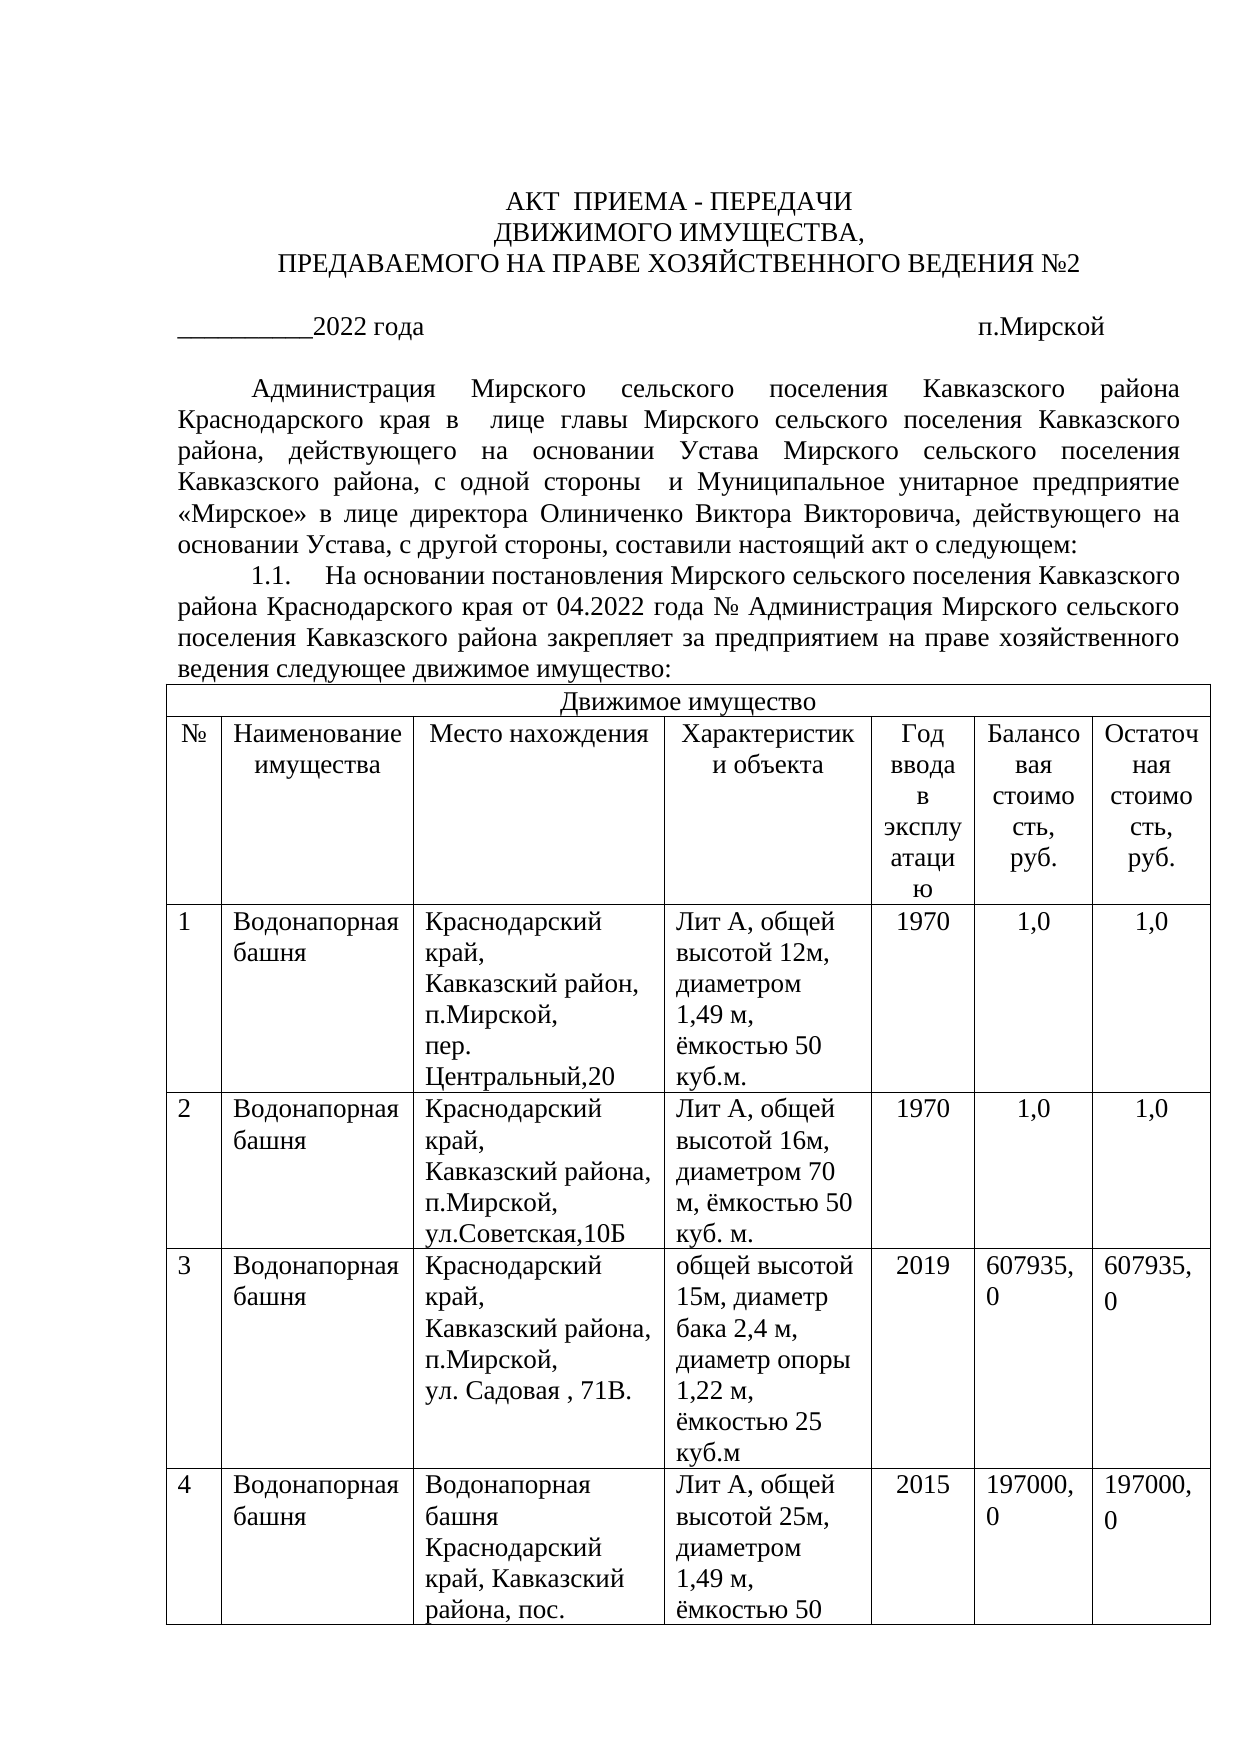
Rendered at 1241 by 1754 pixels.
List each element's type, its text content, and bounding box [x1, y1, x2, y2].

table_cell 1 [167, 905, 221, 1092]
table_cell Водонапорная башня [222, 1093, 413, 1248]
table_cell Год ввода в эксплуатацию [872, 717, 974, 904]
table_cell Краснодарский край, Кавказский района, п.Мирской, ул.Советская,10Б [414, 1093, 664, 1248]
table_cell Лит А, общей высотой 12м, диаметром 1,49 м, ёмкостью 50 куб.м. [665, 905, 871, 1092]
table_cell 197000,0 [975, 1469, 1092, 1624]
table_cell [665, 1469, 871, 1624]
table_cell 1,0 [1093, 905, 1210, 1092]
table_cell 197000,0 [1093, 1469, 1210, 1624]
table_cell 1,0 [975, 905, 1092, 1092]
table_cell Водонапорная башня [222, 1469, 413, 1624]
table_cell Водонапорная башня [222, 905, 413, 1092]
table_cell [414, 1469, 664, 1624]
table_cell 3 [167, 1249, 221, 1467]
table_cell Характеристики объекта [665, 717, 871, 904]
text __________2022 года п.Мирской [177, 310, 1181, 341]
table_cell Наименование имущества [222, 717, 413, 904]
table_cell Остаточная стоимо сть, руб. [1093, 717, 1210, 904]
table_cell Водонапорная башня [222, 1249, 413, 1467]
table_cell 607935,0 [1093, 1249, 1210, 1467]
list На основании постановления Мирского сельского поселения Кавказского района Краснодарского края от 04.2022 года № Администрация Мирского сельского поселения Кавказского района закрепляет за предприятием на праве хозяйственного ведения следующее движимое имущество: [177, 559, 1181, 683]
text Администрация Мирского сельского поселения Кавказского района Краснодарского края в лице главы Мирского сельского поселения Кавказского района, действующего на основании Устава Мирского сельского поселения Кавказского района, с одной стороны и Муниципальное унитарное предприятие «Мирское» в лице директора Олиниченко Виктора Викторовича, действующего на основании Устава, с другой стороны, составили настоящий акт о следующем: [177, 372, 1181, 559]
table_cell общей высотой 15м, диаметр бака 2,4 м, диаметр опоры 1,22 м, ёмкостью 25 куб.м [665, 1249, 871, 1467]
table_cell Лит А, общей высотой 16м, диаметром 70 м, ёмкостью 50 куб. м. [665, 1093, 871, 1248]
table_cell 2015 [872, 1469, 974, 1624]
table_cell 2 [167, 1093, 221, 1248]
table_cell 1,0 [1093, 1093, 1210, 1248]
table_cell 4 [167, 1469, 221, 1624]
table_cell Краснодарский край, Кавказский района, п.Мирской, ул. Садовая , 71В. [414, 1249, 664, 1467]
table_cell Краснодарский край, Кавказский район, п.Мирской, пер. Центральный,20 [414, 905, 664, 1092]
table_cell 1970 [872, 905, 974, 1092]
table_cell Место нахождения [414, 717, 664, 904]
table_cell 607935,0 [975, 1249, 1092, 1467]
table_cell № [167, 717, 221, 904]
table_cell 1970 [872, 1093, 974, 1248]
table_cell Балансо вая стоимо сть, руб. [975, 717, 1092, 904]
table_cell 1,0 [975, 1093, 1092, 1248]
text ПРЕДАВАЕМОГО НА ПРАВЕ ХОЗЯЙСТВЕННОГО ВЕДЕНИЯ №2 [177, 247, 1181, 279]
text АКТ ПРИЕМА - ПЕРЕДАЧИ [177, 185, 1181, 216]
table_header Движимое имущество [167, 685, 1210, 716]
text ДВИЖИМОГО ИМУЩЕСТВА, [177, 216, 1181, 247]
table_cell 2019 [872, 1249, 974, 1467]
